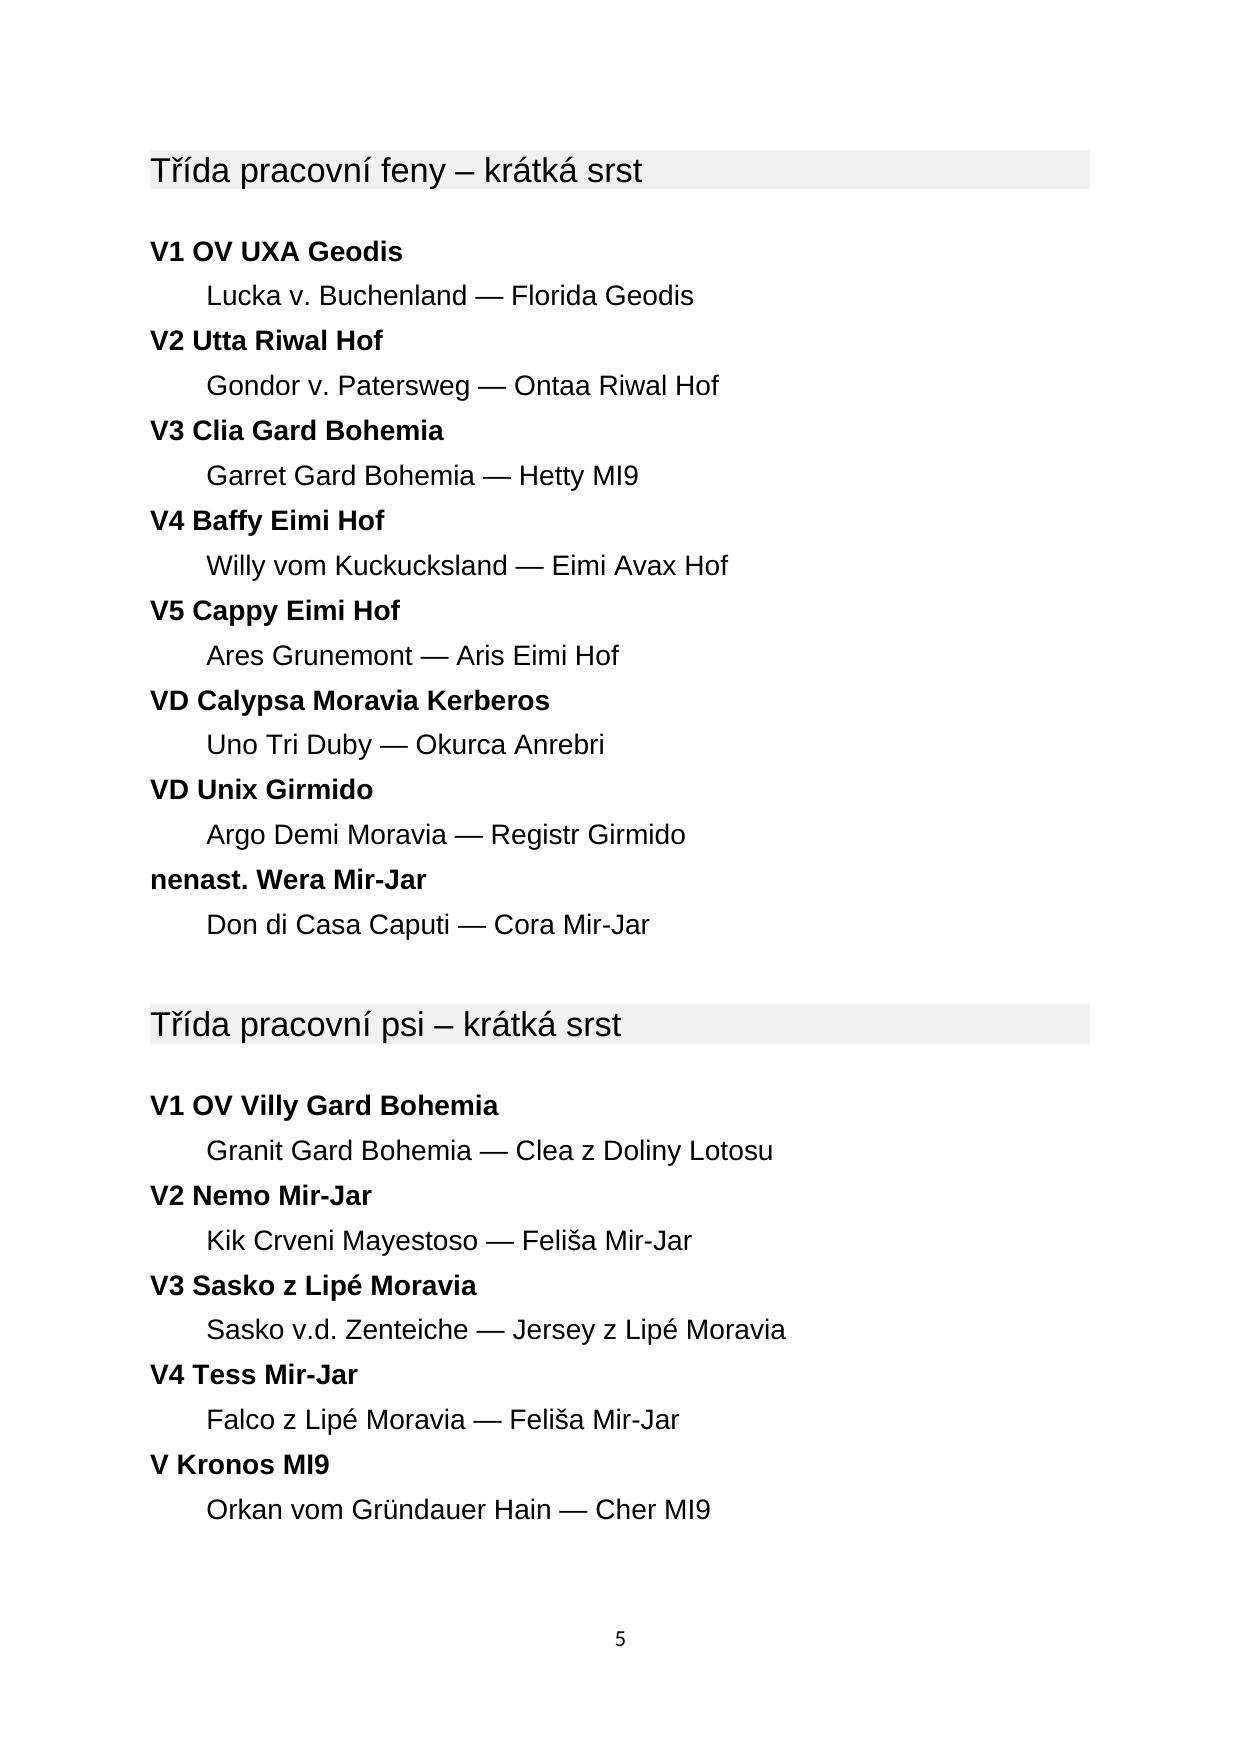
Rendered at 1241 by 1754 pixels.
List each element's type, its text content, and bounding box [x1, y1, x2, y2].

text Garret Gard Bohemia — Hetty MI9 [150, 459, 1090, 491]
text V1 OV Villy Gard Bohemia [150, 1089, 1090, 1121]
text Orkan vom Gründauer Hain — Cher MI9 [150, 1493, 1090, 1525]
text Falco z Lipé Moravia — Feliša Mir-Jar [150, 1403, 1090, 1436]
text V5 Cappy Eimi Hof [150, 594, 1090, 626]
text V4 Tess Mir-Jar [150, 1358, 1090, 1391]
text Kik Crveni Mayestoso — Feliša Mir-Jar [150, 1223, 1090, 1256]
text nenast. Wera Mir-Jar [150, 863, 1090, 895]
text Třída pracovní psi – krátká srst [150, 1004, 1090, 1044]
text VD Calypsa Moravia Kerberos [150, 683, 1090, 716]
text Argo Demi Moravia — Registr Girmido [150, 818, 1090, 851]
text Gondor v. Patersweg — Ontaa Riwal Hof [150, 369, 1090, 402]
text V Kronos MI9 [150, 1448, 1090, 1480]
text Třída pracovní feny – krátká srst [150, 150, 1090, 189]
text Sasko v.d. Zenteiche — Jersey z Lipé Moravia [150, 1313, 1090, 1346]
text Willy vom Kuckucksland — Eimi Avax Hof [150, 549, 1090, 581]
text Granit Gard Bohemia — Clea z Doliny Lotosu [150, 1134, 1090, 1166]
text VD Unix Girmido [150, 773, 1090, 806]
text V3 Sasko z Lipé Moravia [150, 1268, 1090, 1301]
text V1 OV UXA Geodis [150, 234, 1090, 267]
text V2 Nemo Mir-Jar [150, 1179, 1090, 1211]
text Don di Casa Caputi — Cora Mir-Jar [150, 908, 1090, 940]
text V3 Clia Gard Bohemia [150, 414, 1090, 446]
text V2 Utta Riwal Hof [150, 324, 1090, 357]
text Ares Grunemont — Aris Eimi Hof [150, 638, 1090, 671]
text Lucka v. Buchenland — Florida Geodis [150, 279, 1090, 312]
text Uno Tri Duby — Okurca Anrebri [150, 728, 1090, 761]
text V4 Baffy Eimi Hof [150, 504, 1090, 536]
